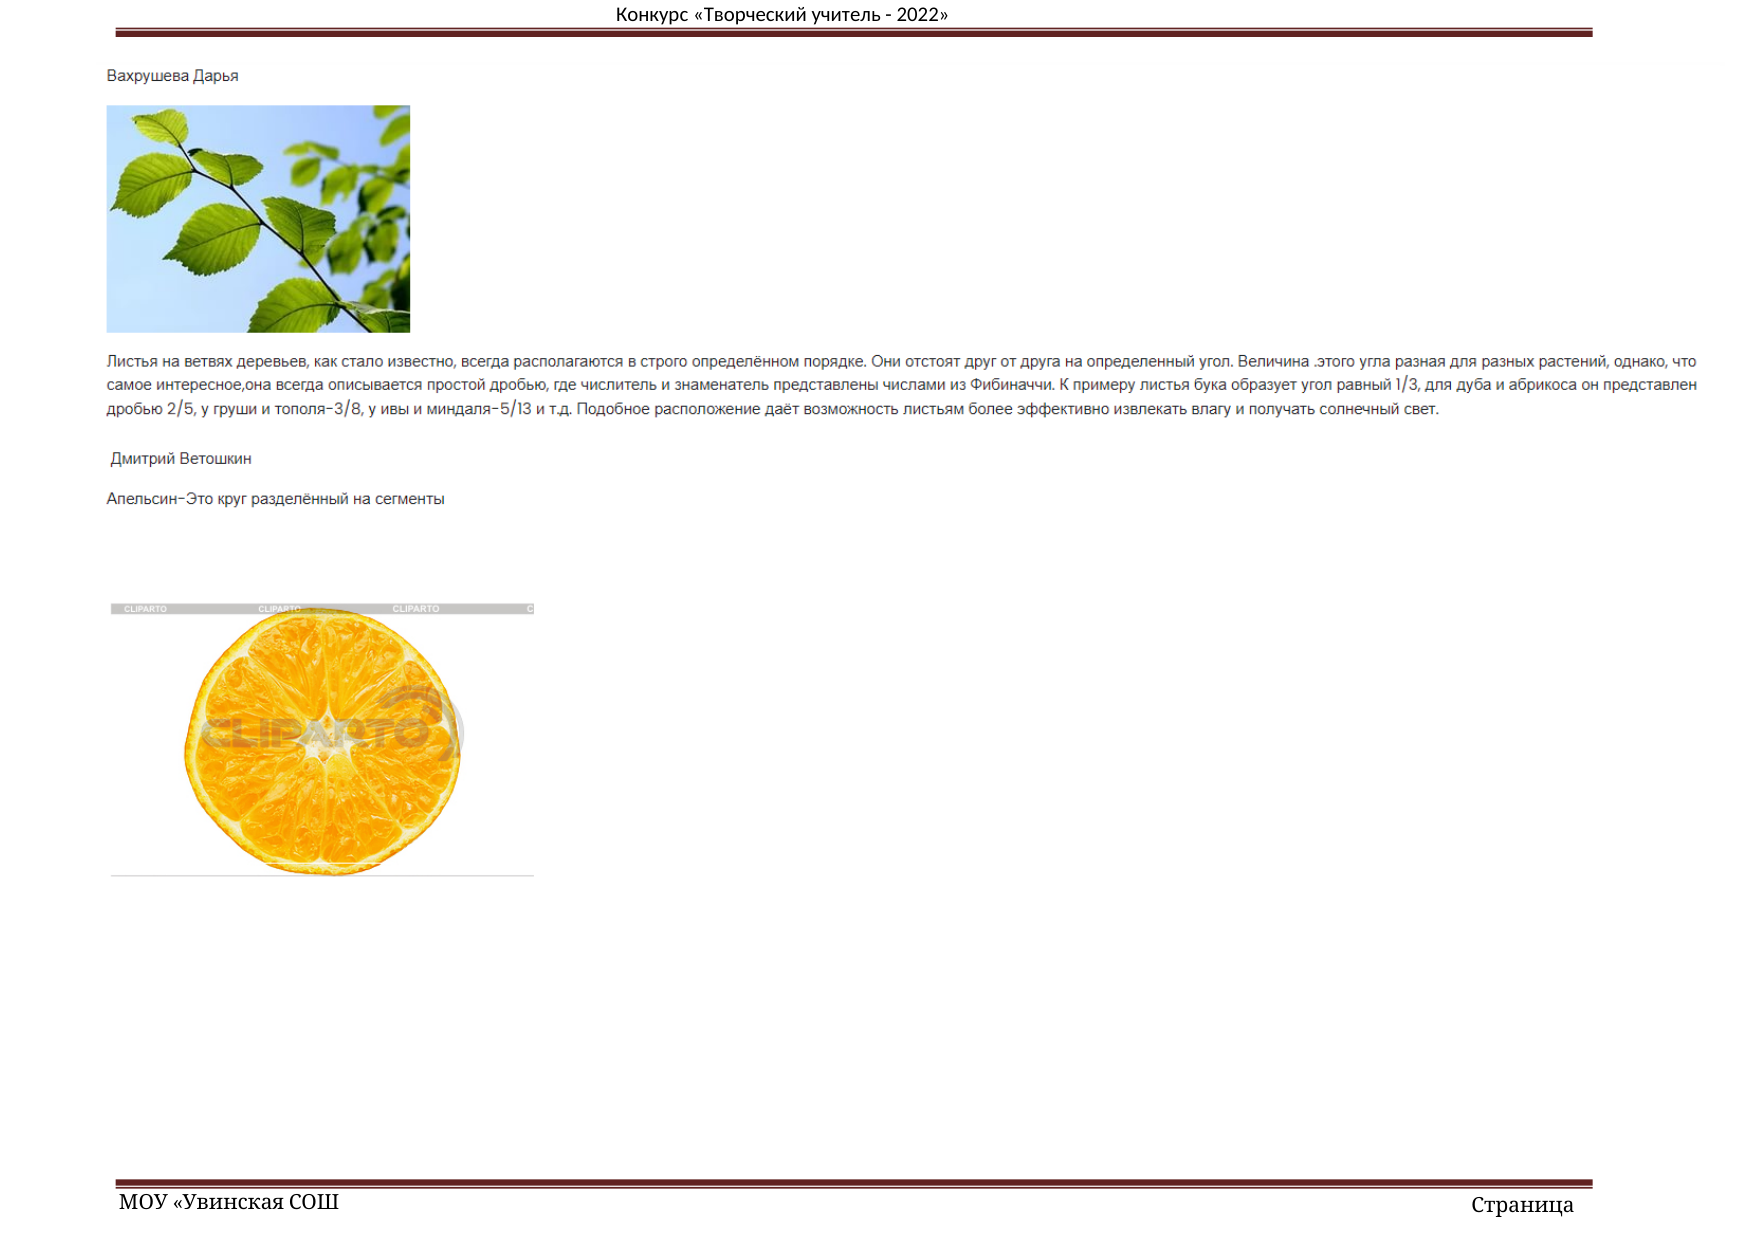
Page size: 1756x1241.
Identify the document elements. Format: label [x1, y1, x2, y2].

picture [95, 62, 1726, 887]
